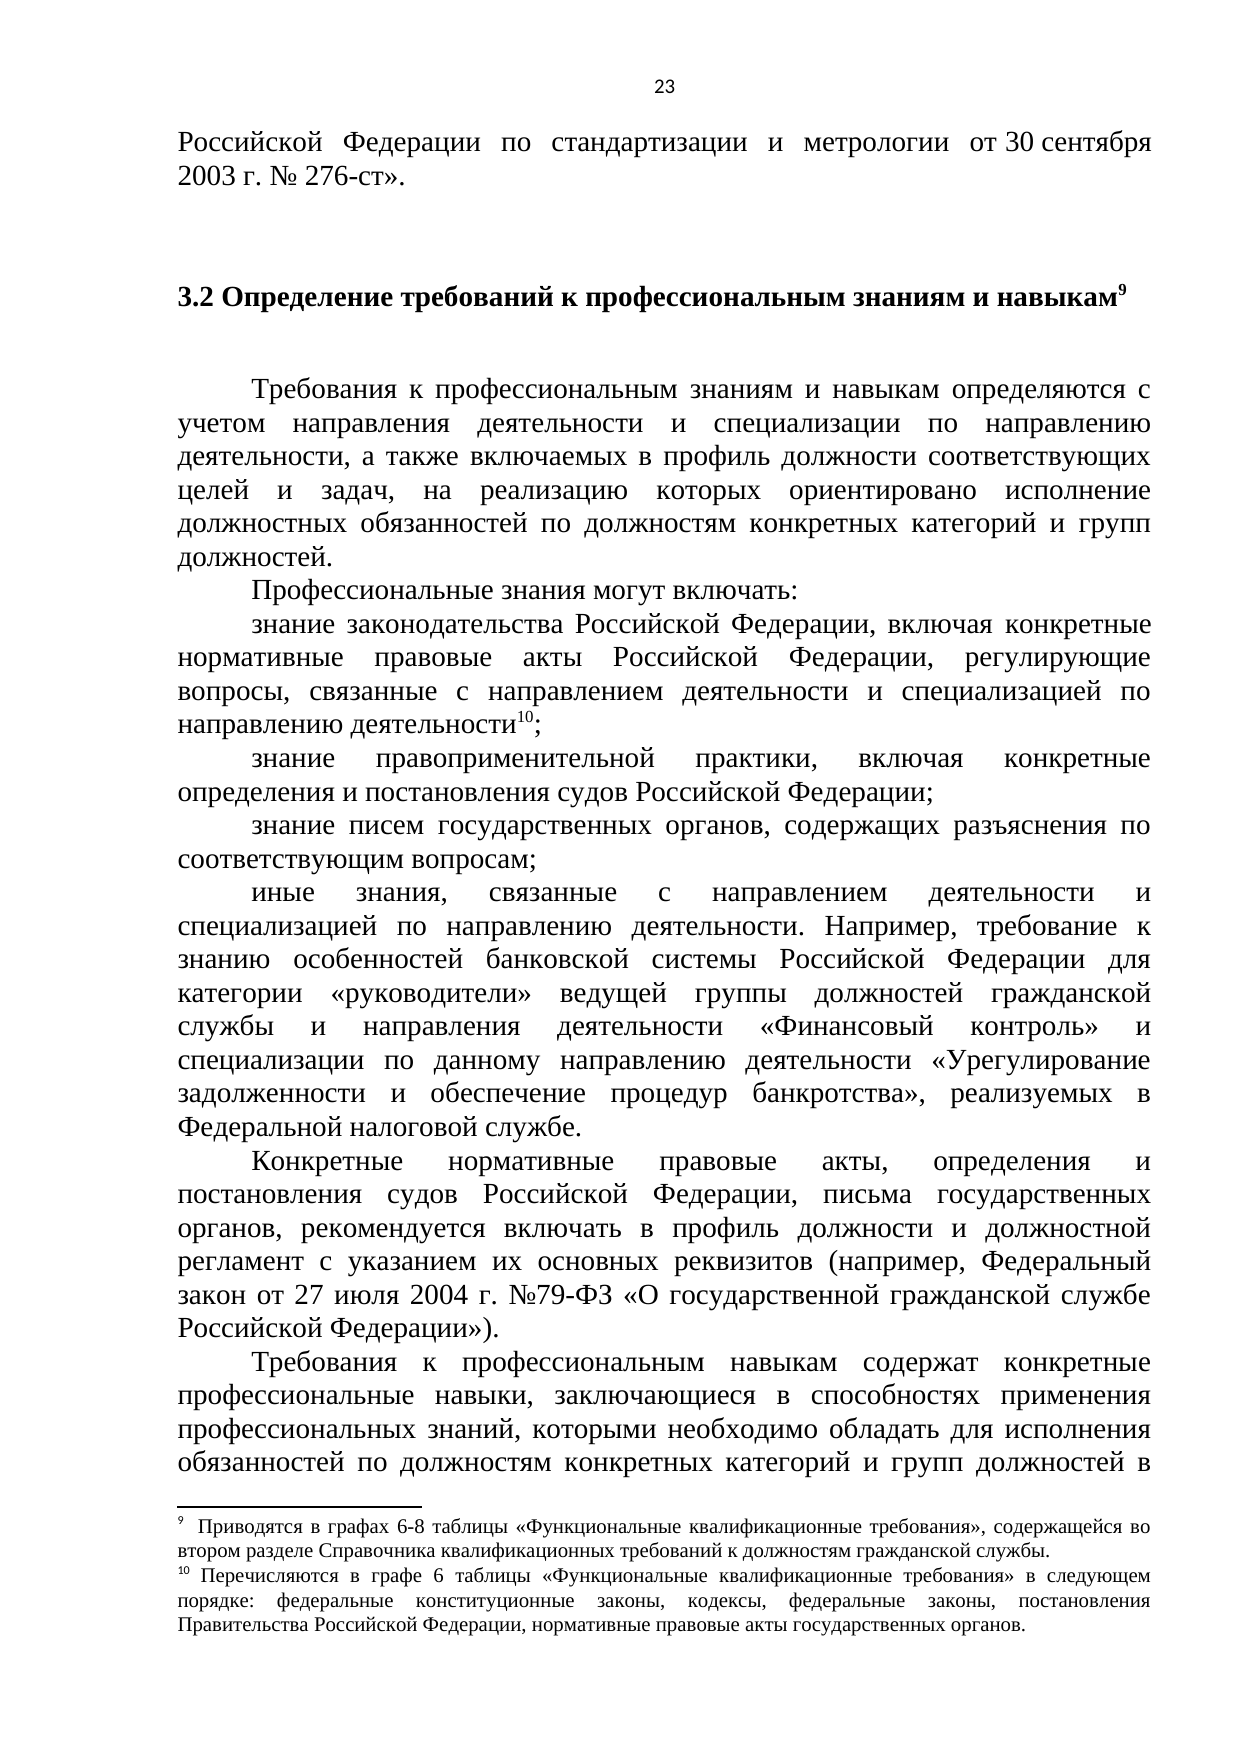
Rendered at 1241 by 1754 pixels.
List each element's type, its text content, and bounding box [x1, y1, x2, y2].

text иные знания, связанные с направлением деятельности и специализацией по направлению деятельности. Например, требование к знанию особенностей банковской системы Российской Федерации для категории «руководители» ведущей группы должностей гражданской службы и направления деятельности «Финансовый контроль» и специализации по данному направлению деятельности «Урегулирование задолженности и обеспечение процедур банкротства», реализуемых в Федеральной налоговой службе. [177, 874, 1152, 1143]
text знание писем государственных органов, содержащих разъяснения по соответствующим вопросам; [177, 807, 1152, 874]
text знание правоприменительной практики, включая конкретные определения и постановления судов Российской Федерации; [177, 740, 1152, 807]
text Конкретные нормативные правовые акты, определения и постановления судов Российской Федерации, письма государственных органов, рекомендуется включать в профиль должности и должностной регламент с указанием их основных реквизитов (например, Федеральный закон от 27 июля 2004 г. №79-ФЗ «О государственной гражданской службе Российской Федерации»). [177, 1143, 1152, 1344]
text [177, 1344, 1152, 1478]
text знание законодательства Российской Федерации, включая конкретные нормативные правовые акты Российской Федерации, регулирующие вопросы, связанные с направлением деятельности и специализацией по направлению деятельности; [177, 606, 1152, 740]
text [177, 124, 1152, 192]
text Требования к профессиональным знаниям и навыкам определяются с учетом направления деятельности и специализации по направлению деятельности, а также включаемых в профиль должности соответствующих целей и задач, на реализацию которых ориентировано исполнение должностных обязанностей по должностям конкретных категорий и групп должностей. [177, 371, 1152, 572]
text Профессиональные знания могут включать: [177, 572, 1152, 606]
subtitle 3.2 Определение требований к профессиональным знаниям и навыкам [177, 279, 1152, 313]
